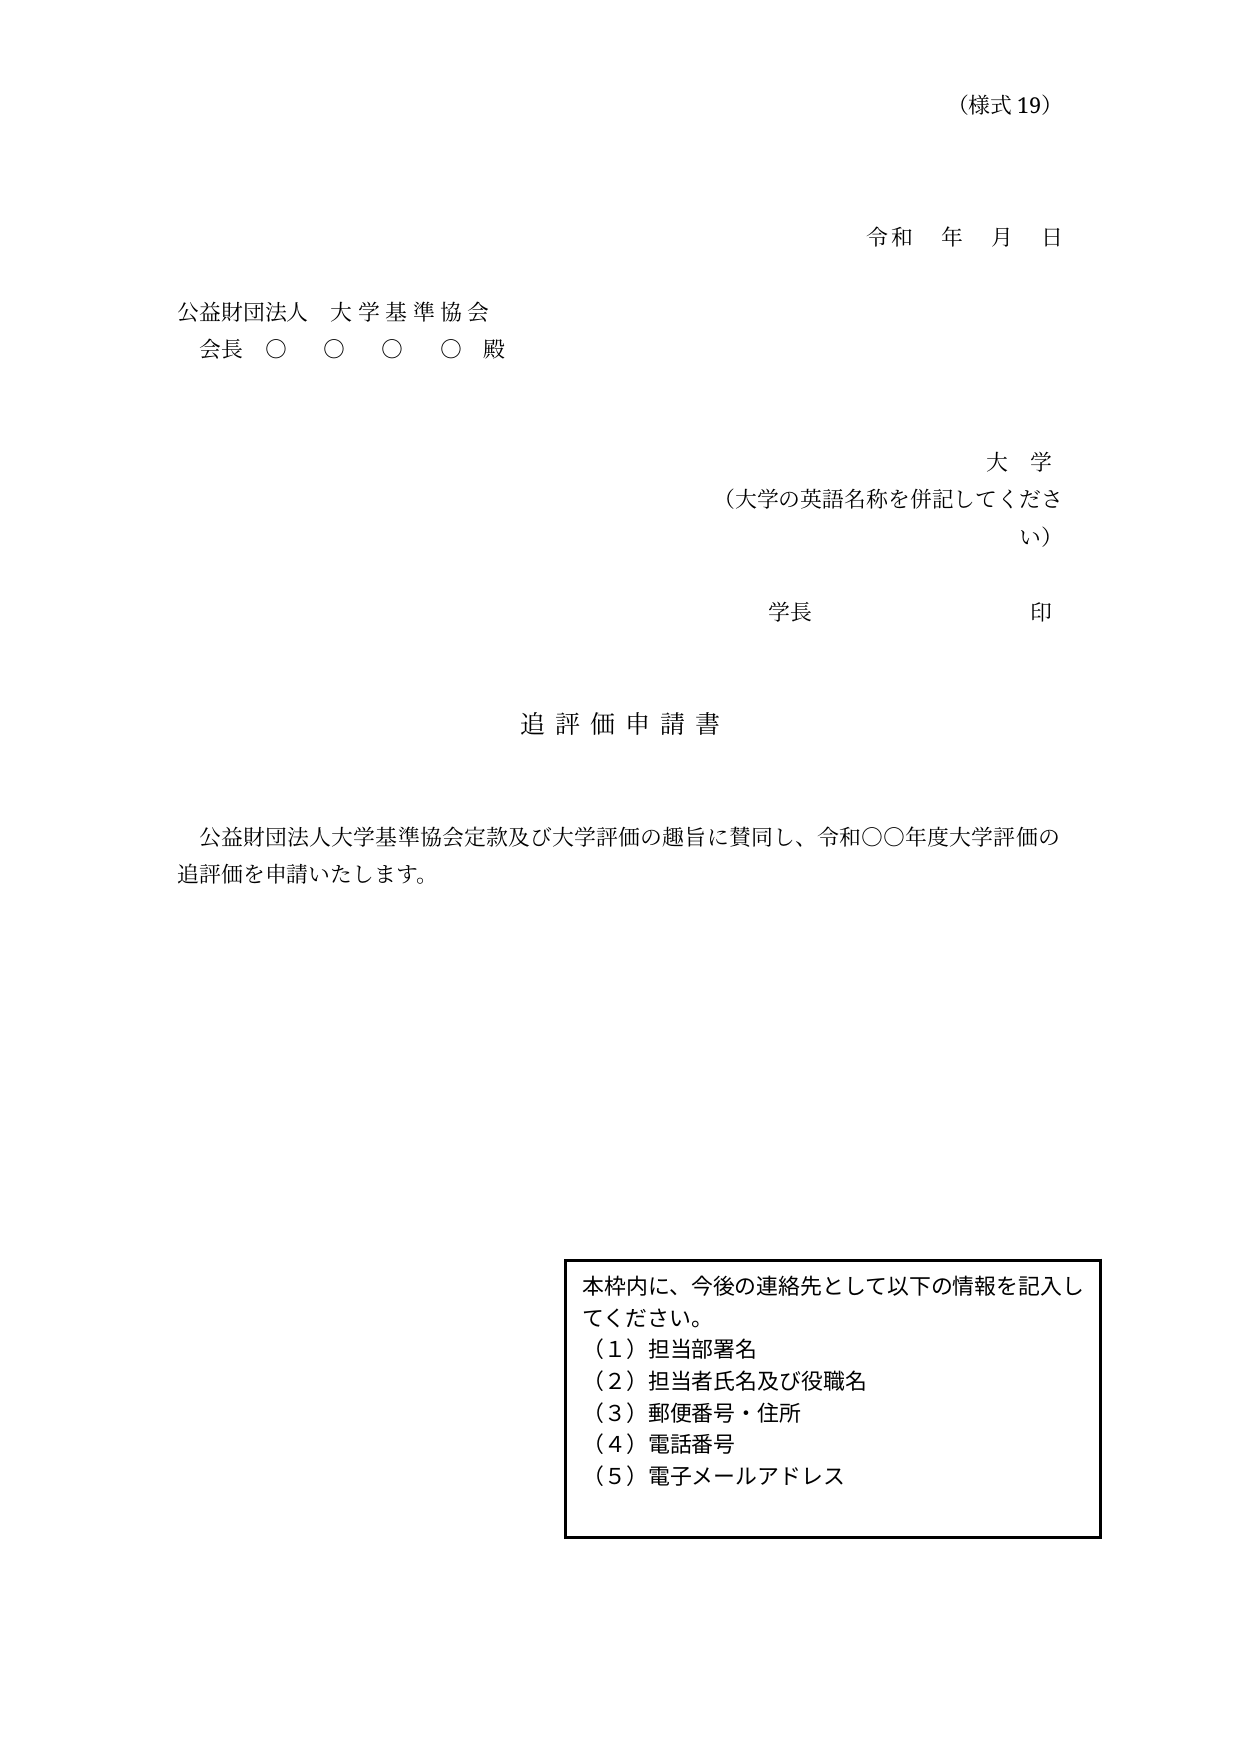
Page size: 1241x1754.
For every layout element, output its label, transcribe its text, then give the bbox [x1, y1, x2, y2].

text 公益財団法人 大 学 基 準 協 会 [177, 292, 1063, 329]
text 追評価申請書 [177, 704, 1063, 742]
text 公益財団法人大学基準協会定款及び大学評価の趣旨に賛同し、令和○○年度大学評価の追評価を申請いたします。 [177, 817, 1063, 892]
text 令和 年 月 日 [177, 217, 1063, 254]
text 大 学 [177, 442, 1063, 479]
text （大学の英語名称を併記してください） [177, 479, 1063, 554]
text 会長 ○ ○ ○ ○ 殿 [177, 329, 1063, 367]
text 学長 印 [768, 592, 1063, 629]
